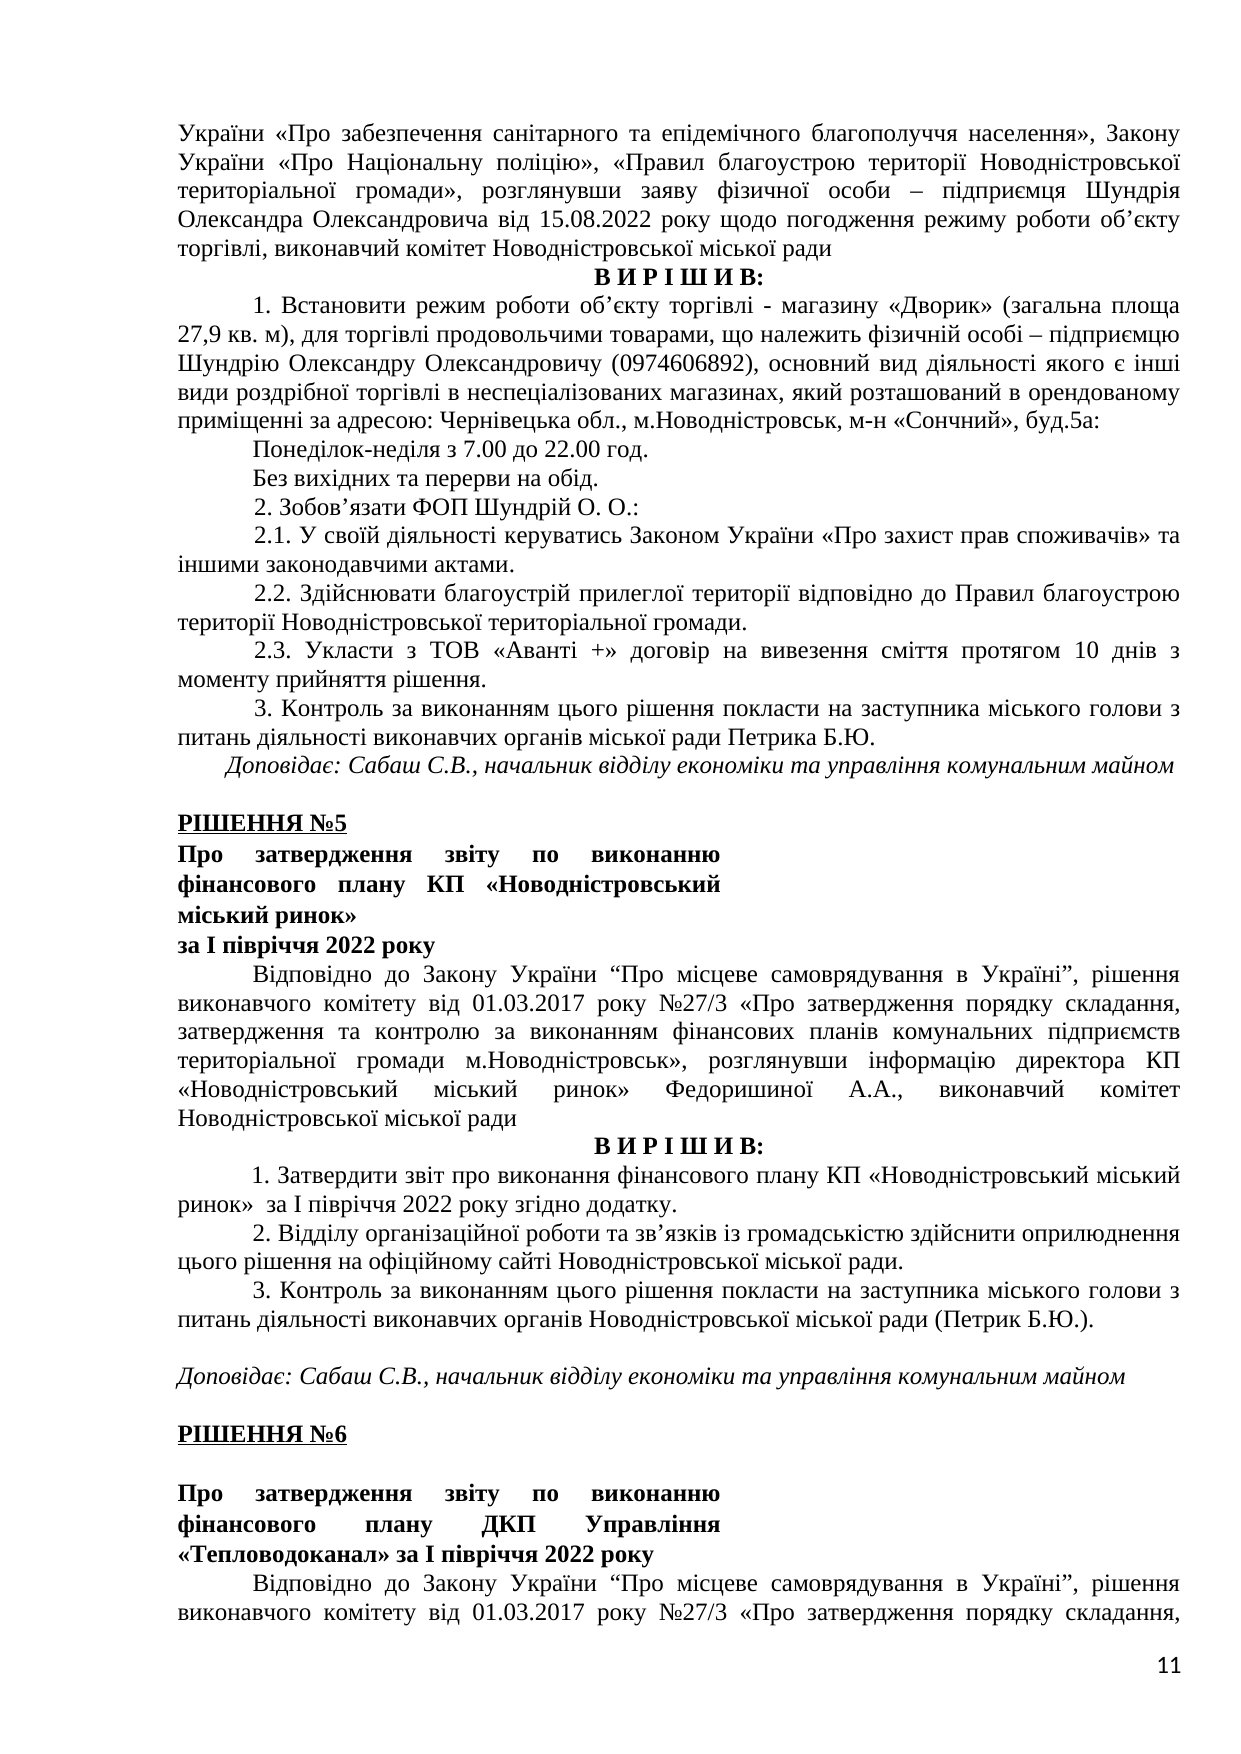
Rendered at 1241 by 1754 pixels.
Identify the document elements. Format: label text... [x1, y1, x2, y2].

text В И Р І Ш И В: [177, 262, 1181, 291]
text 3. Контроль за виконанням цього рішення покласти на заступника міського голови з питань діяльності виконавчих органів міської ради Петрика Б.Ю. [177, 693, 1181, 751]
text 1. Встановити режим роботи об’єкту торгівлі - магазину «Дворик» (загальна площа 27,9 кв. м), для торгівлі продовольчими товарами, що належить фізичній особі – підприємцю Шундрію Олександру Олександровичу (0974606892), основний вид діяльності якого є інші види роздрібної торгівлі в неспеціалізованих магазинах, який розташований в орендованому приміщенні за адресою: Чернівецька обл., м.Новодністровськ, м-н «Сончний», буд.5а: [177, 291, 1181, 434]
text 1. Затвердити звіт про виконання фінансового плану КП «Новодністровський міський ринок» за І півріччя 2022 року згідно додатку. [177, 1160, 1181, 1218]
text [177, 1568, 1181, 1626]
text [177, 118, 1181, 262]
text Без вихідних та перерви на обід. [177, 463, 1181, 492]
text РІШЕННЯ №5 [177, 808, 1181, 837]
text 2.2. Здійснювати благоустрій прилеглої території відповідно до Правил благоустрою території Новодністровської територіальної громади. [177, 578, 1181, 636]
text РІШЕННЯ №6 [177, 1419, 1181, 1448]
text Про затвердження звіту по виконанню фінансового плану КП «Новодністровський міський ринок» [177, 837, 721, 928]
text 2. Зобов’язати ФОП Шундрій О. О.: [177, 492, 1181, 521]
text 2.3. Укласти з ТОВ «Аванті +» договір на вивезення сміття протягом 10 днів з моменту прийняття рішення. [177, 636, 1181, 693]
list Доповідає: Сабаш С.В., начальник відділу економіки та управління комунальним майном [177, 751, 1181, 779]
text за І півріччя 2022 року [177, 928, 721, 959]
text Понеділок-неділя з 7.00 до 22.00 год. [177, 434, 1181, 463]
text 2.1. У своїй діяльності керуватись Законом України «Про захист прав споживачів» та іншими законодавчими актами. [177, 521, 1181, 578]
text Відповідно до Закону України “Про місцеве самоврядування в Україні”, рішення виконавчого комітету від 01.03.2017 року №27/3 «Про затвердження порядку складання, затвердження та контролю за виконанням фінансових планів комунальних підприємств територіальної громади м.Новодністровськ», розглянувши інформацію директора КП «Новодністровський міський ринок» Федоришиної А.А., виконавчий комітет Новодністровської міської ради [177, 959, 1181, 1131]
text В И Р І Ш И В: [177, 1131, 1181, 1160]
text Про затвердження звіту по виконанню фінансового плану ДКП Управління «Тепловодоканал» за І півріччя 2022 року [177, 1476, 721, 1568]
text Доповідає: Сабаш С.В., начальник відділу економіки та управління комунальним майном [177, 1361, 1181, 1390]
